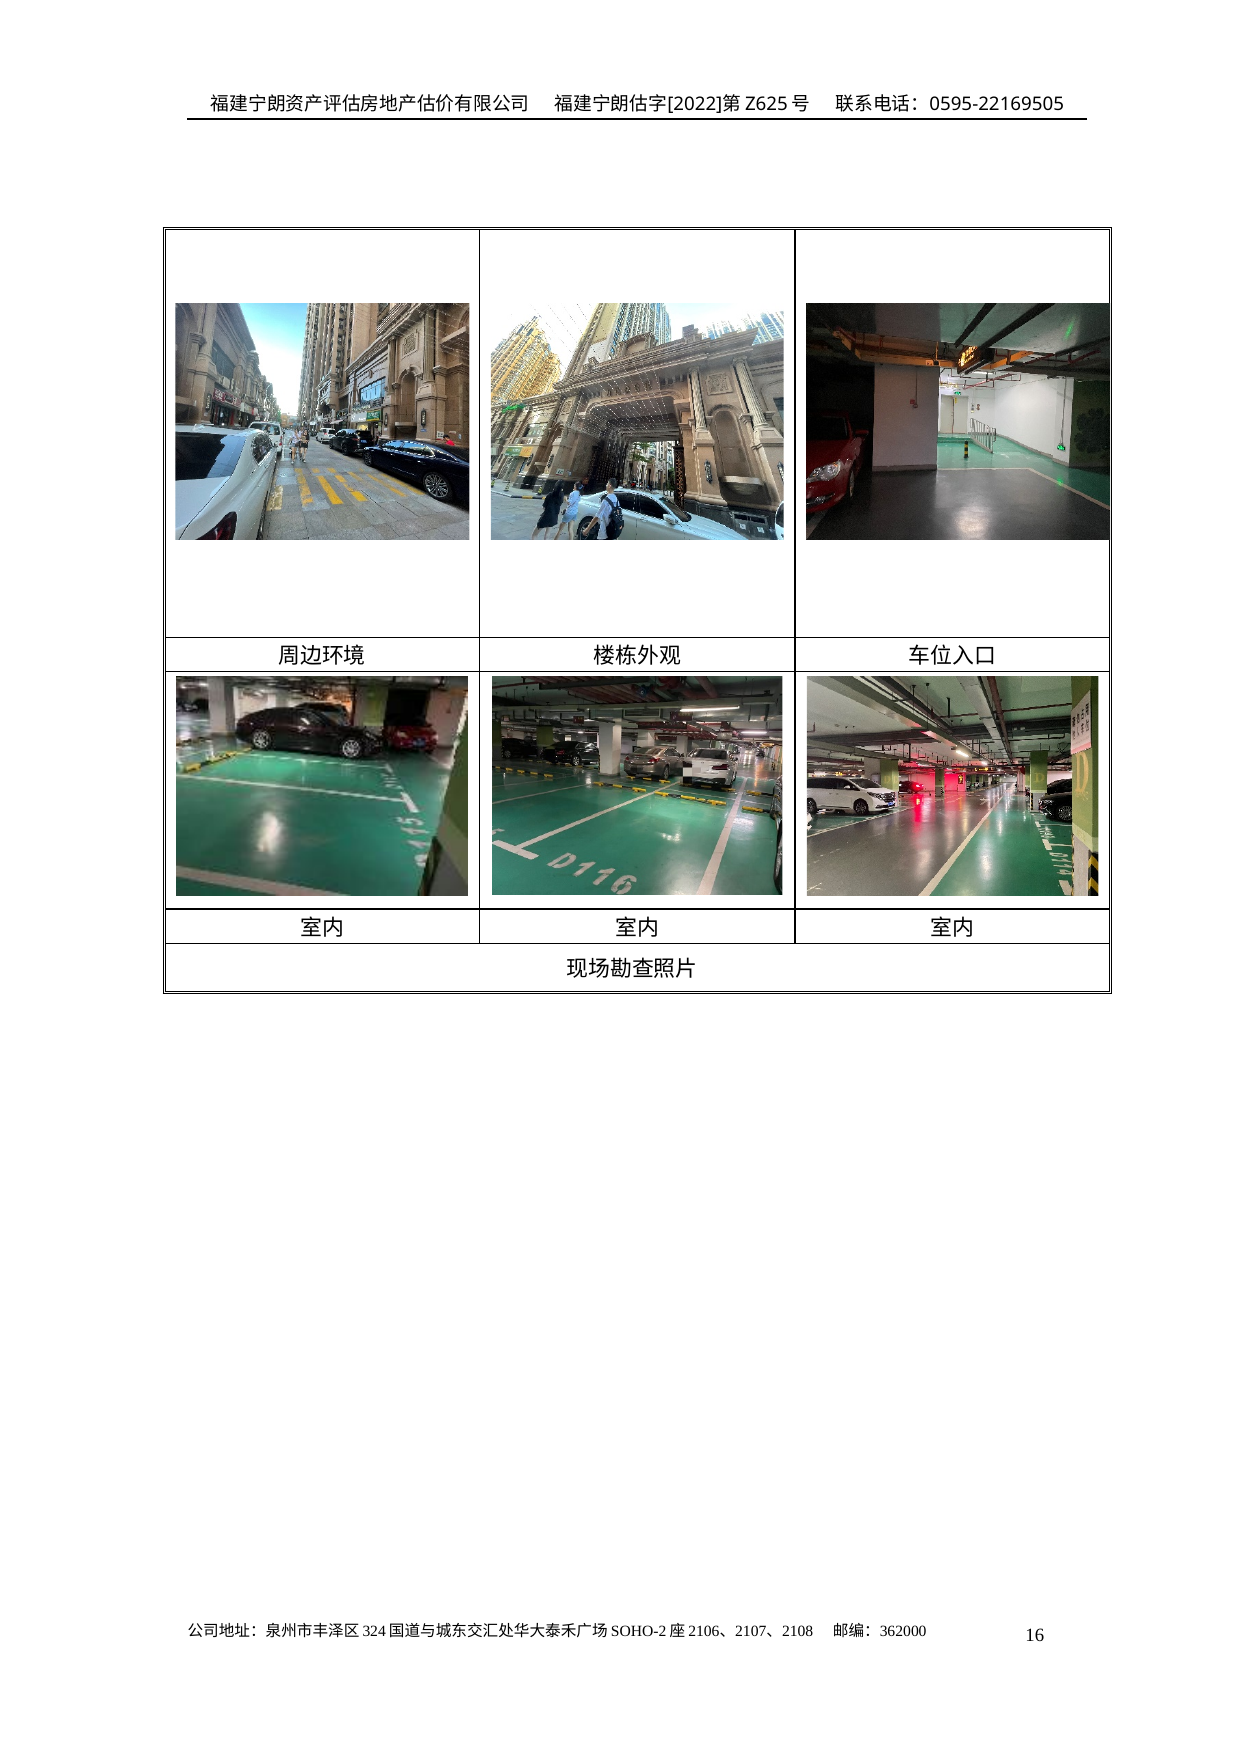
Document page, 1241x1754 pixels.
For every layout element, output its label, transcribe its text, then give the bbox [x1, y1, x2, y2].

picture [806, 303, 1111, 540]
table_cell [796, 672, 1109, 908]
table_cell 楼栋外观 [480, 638, 794, 671]
picture [492, 676, 783, 895]
table_header [796, 230, 1109, 637]
picture [175, 303, 470, 540]
table_cell 室内 [796, 910, 1109, 942]
table_header [166, 230, 479, 637]
table_cell 室内 [166, 910, 479, 942]
table_cell 现场勘查照片 [166, 944, 1109, 991]
table_cell [166, 672, 479, 908]
table_cell 车位入口 [796, 638, 1109, 671]
picture [490, 303, 784, 540]
table_cell [480, 672, 794, 908]
table_header [480, 230, 794, 637]
table_cell 室内 [480, 910, 794, 942]
picture [806, 676, 1099, 896]
table_cell 周边环境 [166, 638, 479, 671]
picture [176, 676, 468, 896]
